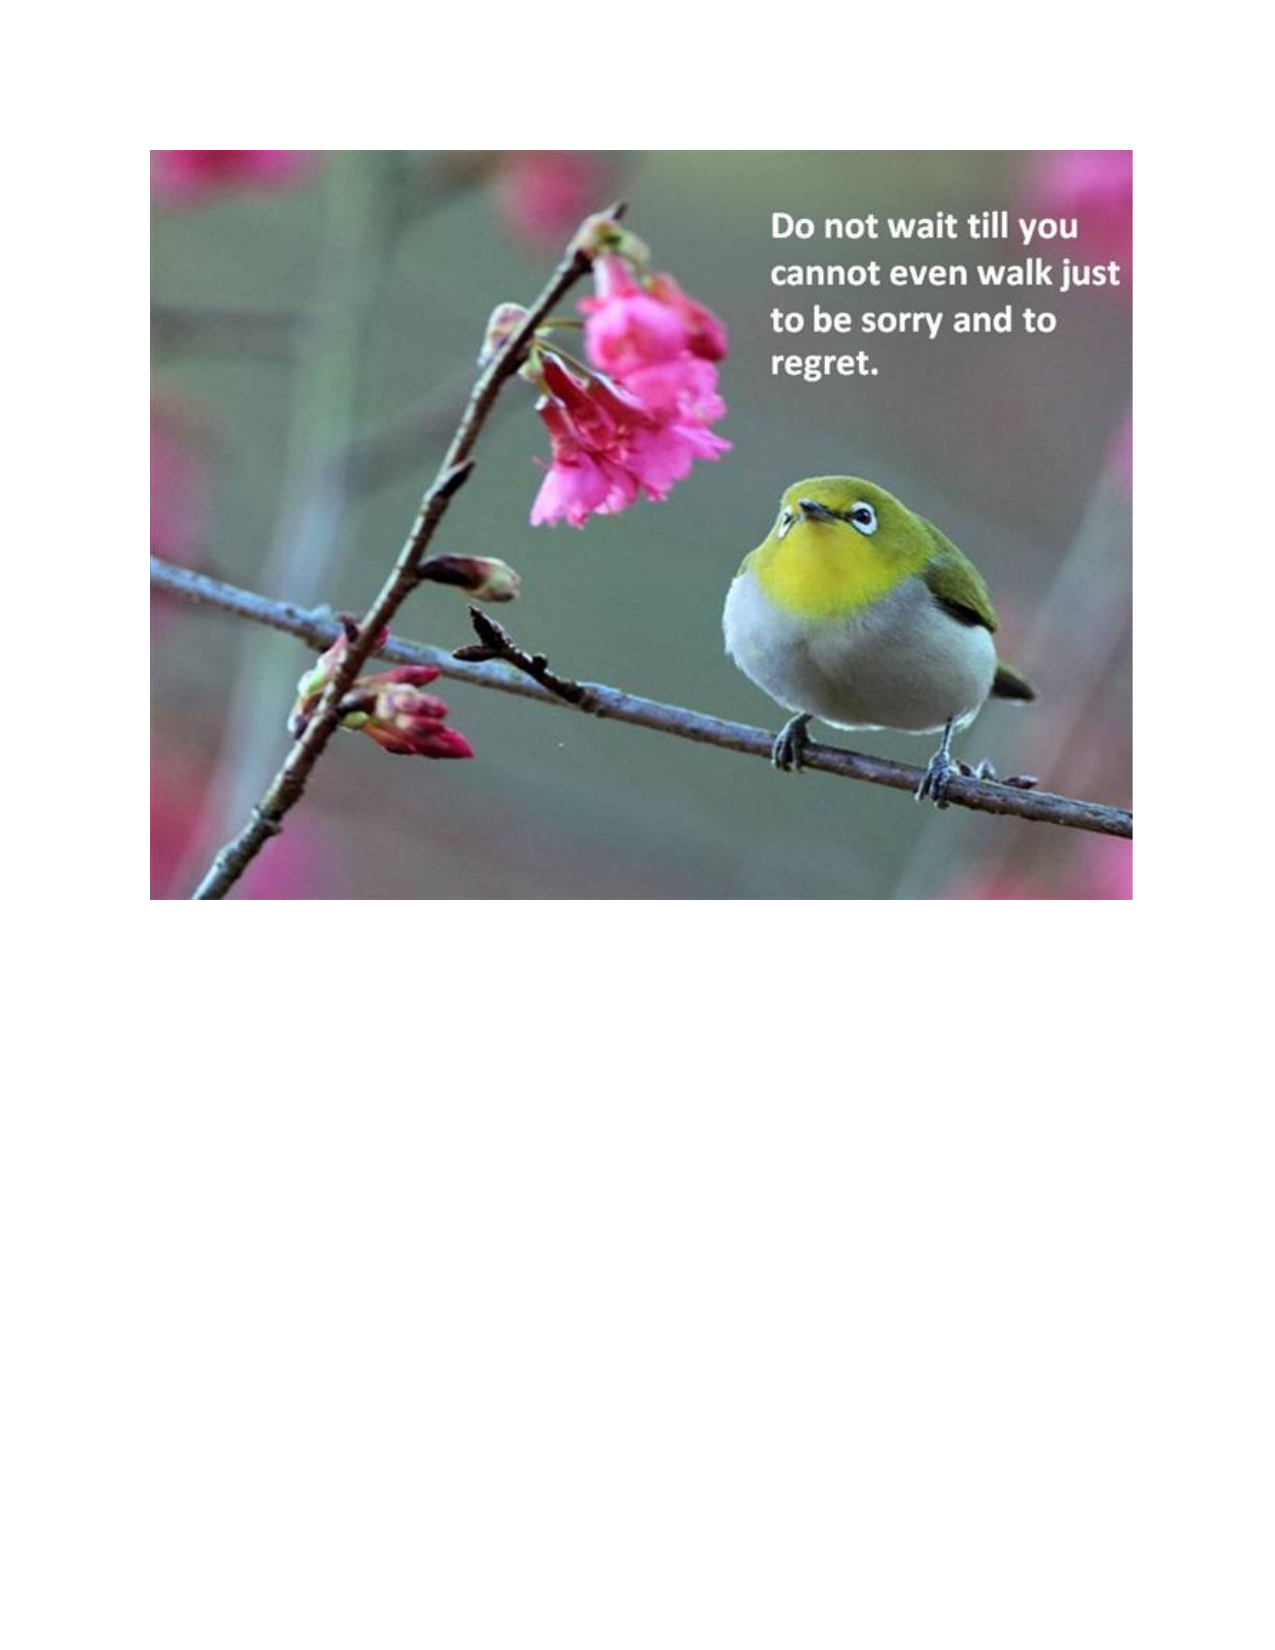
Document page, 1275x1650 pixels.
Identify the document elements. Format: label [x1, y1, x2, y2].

picture [150, 150, 1133, 900]
